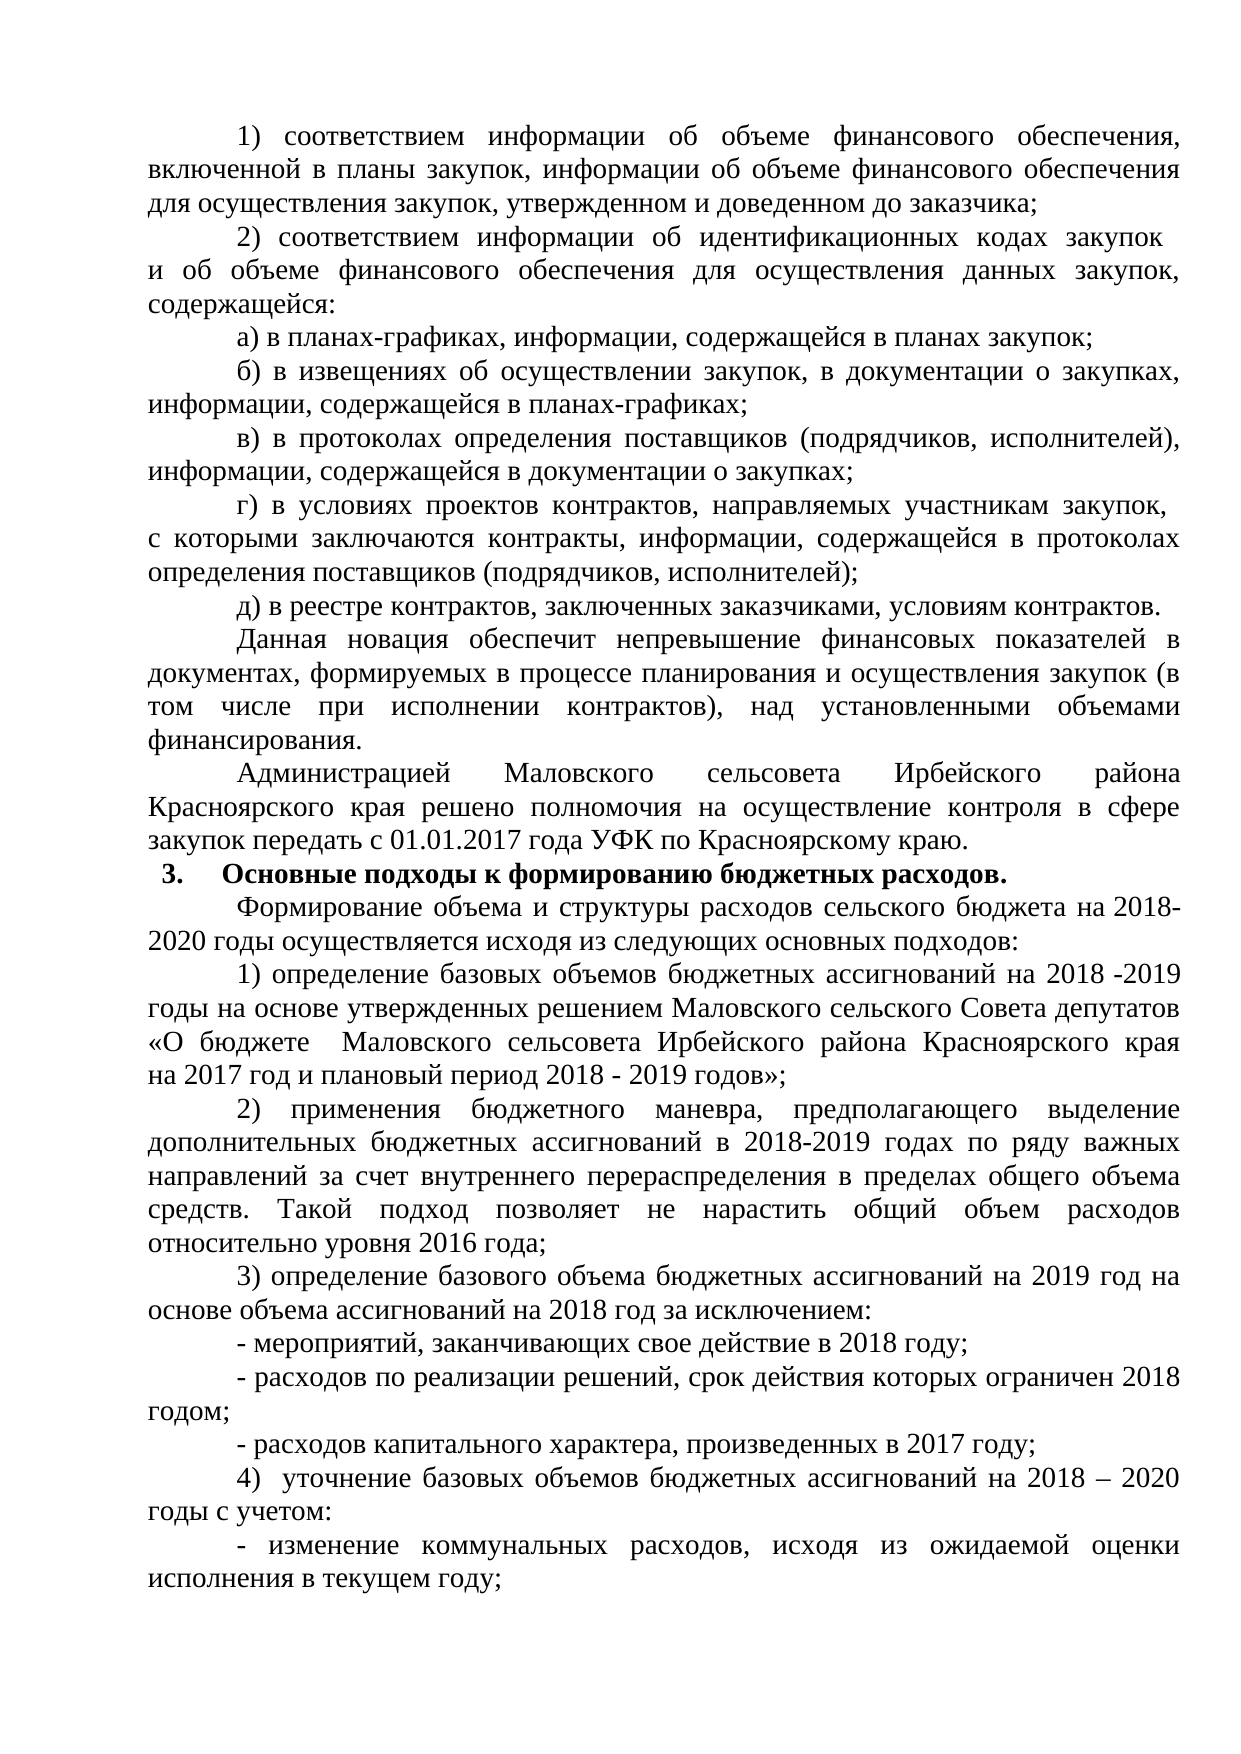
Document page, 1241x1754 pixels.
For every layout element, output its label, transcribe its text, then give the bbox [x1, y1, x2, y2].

text б) в извещениях об осуществлении закупок, в документации о закупках, информации, содержащейся в планах-графиках; [148, 353, 1181, 420]
subtitle Основные подходы к формированию бюджетных расходов. [148, 856, 1181, 889]
text - изменение коммунальных расходов, исходя из ожидаемой оценки исполнения в текущем году; [148, 1527, 1181, 1594]
text д) в реестре контрактов, заключенных заказчиками, условиям контрактов. [148, 588, 1181, 621]
text - расходов по реализации решений, срок действия которых ограничен 2018 годом; [148, 1359, 1181, 1426]
text 1) определение базовых объемов бюджетных ассигнований на 2018 -2019 годы на основе утвержденных решением Маловского сельского Совета депутатов «О бюджете Маловского сельсовета Ирбейского района Красноярского края на 2017 год и плановый период 2018 - 2019 годов»; [148, 957, 1181, 1091]
text - расходов капитального характера, произведенных в 2017 году; [148, 1426, 1181, 1460]
text 1) соответствием информации об объеме финансового обеспечения, включенной в планы закупок, информации об объеме финансового обеспечения для осуществления закупок, утвержденном и доведенном до заказчика; [148, 118, 1181, 219]
text Администрацией Маловского сельсовета Ирбейского района Красноярского края решено полномочия на осуществление контроля в сфере закупок передать с 01.01.2017 года УФК по Красноярскому краю. [148, 755, 1181, 856]
text г) в условиях проектов контрактов, направляемых участникам закупок, с которыми заключаются контракты, информации, содержащейся в протоколах определения поставщиков (подрядчиков, исполнителей); [148, 487, 1181, 588]
text 2) применения бюджетного маневра, предполагающего выделение дополнительных бюджетных ассигнований в 2018-2019 годах по ряду важных направлений за счет внутреннего перераспределения в пределах общего объема средств. Такой подход позволяет не нарастить общий объем расходов относительно уровня 2016 года; [148, 1091, 1181, 1258]
text в) в протоколах определения поставщиков (подрядчиков, исполнителей), информации, содержащейся в документации о закупках; [148, 420, 1181, 487]
text 4) уточнение базовых объемов бюджетных ассигнований на 2018 – 2020 годы с учетом: [148, 1460, 1181, 1527]
text Данная новация обеспечит непревышение финансовых показателей в документах, формируемых в процессе планирования и осуществления закупок (в том числе при исполнении контрактов), над установленными объемами финансирования. [148, 621, 1181, 755]
text а) в планах-графиках, информации, содержащейся в планах закупок; [148, 319, 1181, 353]
text 2) соответствием информации об идентификационных кодах закупок и об объеме финансового обеспечения для осуществления данных закупок, содержащейся: [148, 219, 1181, 319]
text - мероприятий, заканчивающих свое действие в 2018 году; [148, 1326, 1181, 1359]
text Формирование объема и структуры расходов сельского бюджета на 2018-2020 годы осуществляется исходя из следующих основных подходов: [148, 889, 1181, 957]
text 3) определение базового объема бюджетных ассигнований на 2019 год на основе объема ассигнований на 2018 год за исключением: [148, 1258, 1181, 1326]
